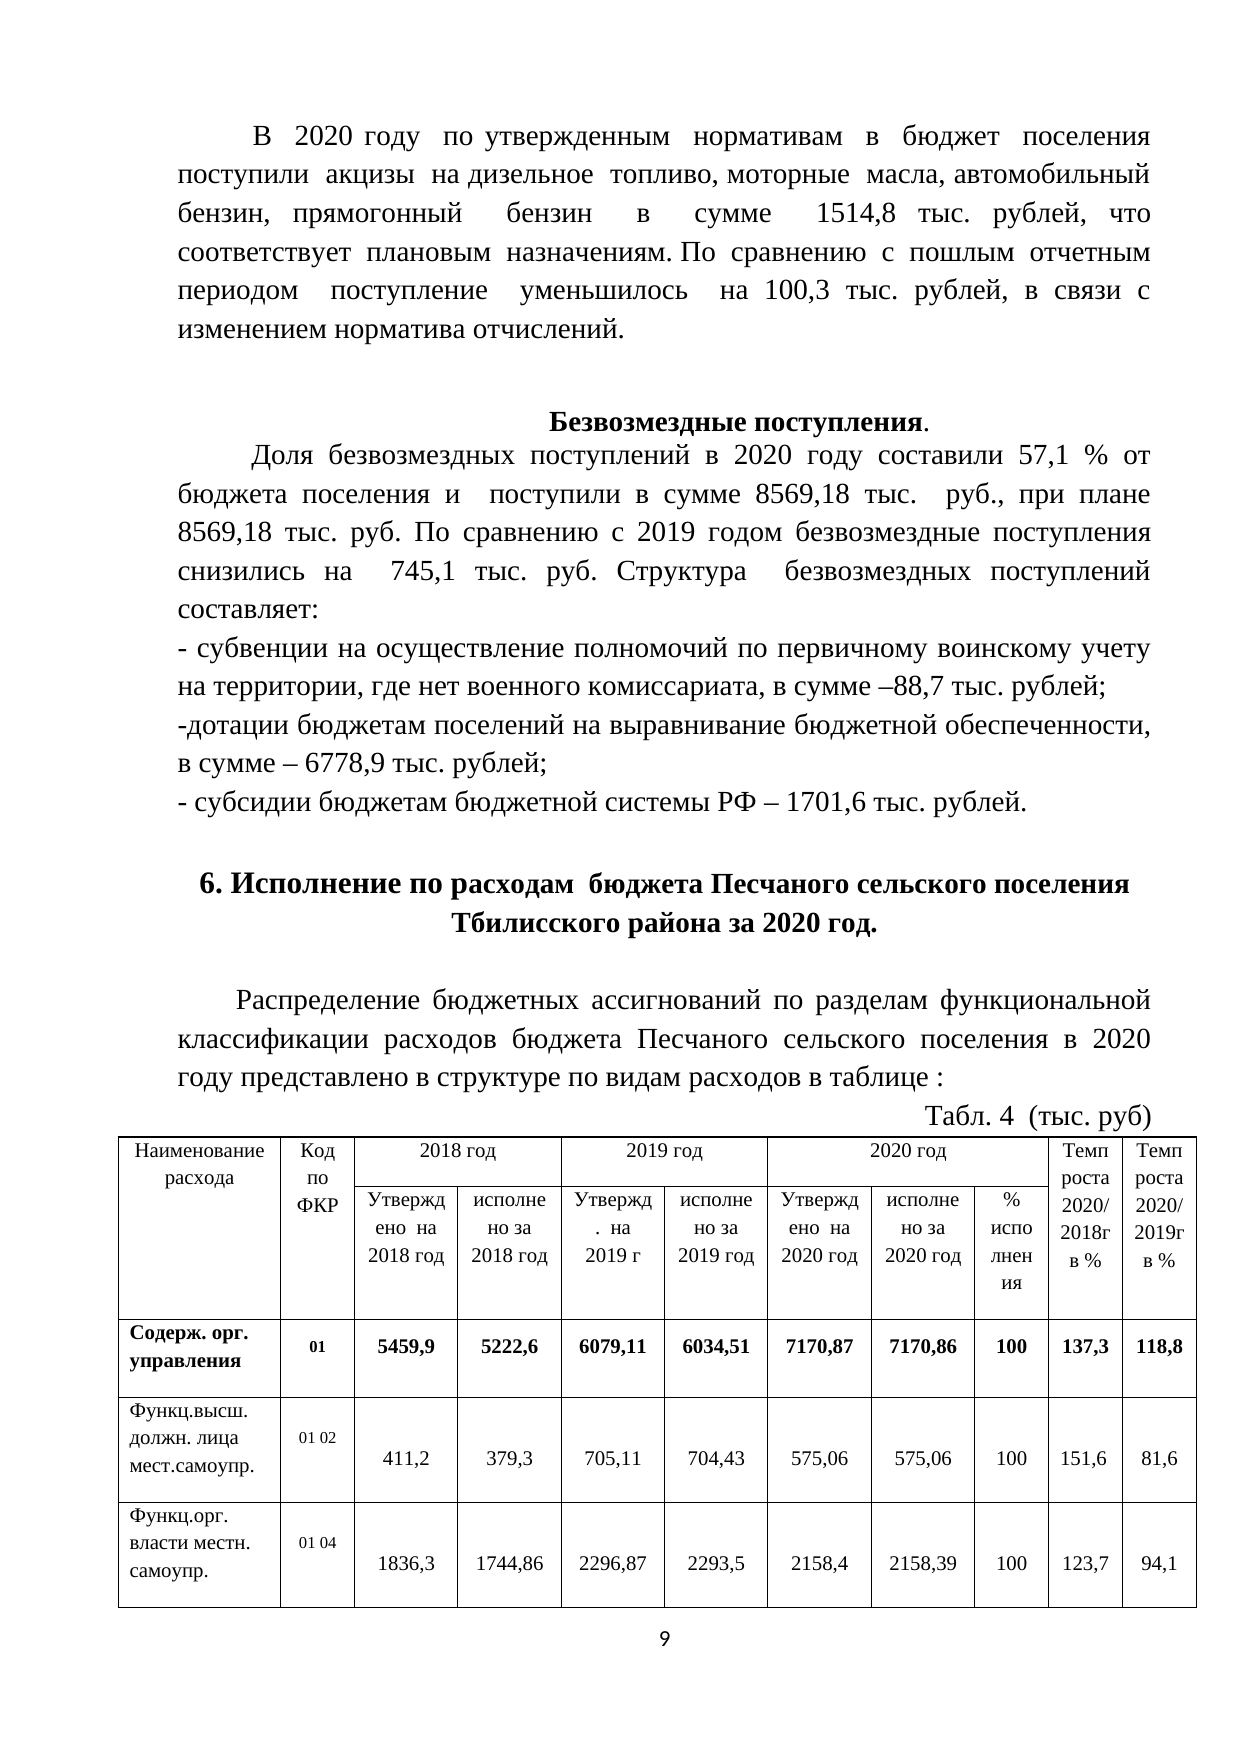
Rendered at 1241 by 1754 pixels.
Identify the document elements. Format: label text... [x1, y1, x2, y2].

text - субсидии бюджетам бюджетной системы РФ – 1701,6 тыс. рублей. [177, 784, 1152, 818]
table_cell 5459,9 [355, 1320, 457, 1397]
table_cell 411,2 [355, 1398, 457, 1502]
table_header 2020 год [768, 1138, 1048, 1186]
table_cell 100 [975, 1320, 1048, 1397]
table_cell 118,8 [1123, 1320, 1196, 1397]
table_cell 6034,51 [665, 1320, 767, 1397]
table_header 2019 год [562, 1138, 767, 1186]
table_cell исполнено за 2020 год [872, 1187, 974, 1319]
list Безвозмездные поступления. [327, 404, 1152, 437]
text Доля безвозмездных поступлений в 2020 году составили 57,1 % от бюджета поселения и поступили в сумме 8569,18 тыс. руб., при плане 8569,18 тыс. руб. По сравнению с 2019 годом безвозмездные поступления снизились на 745,1 тыс. руб. Структура безвозмездных поступлений составляет: [177, 437, 1152, 625]
table_cell 100 [975, 1398, 1048, 1502]
table_cell Утверждено на 2018 год [355, 1187, 457, 1319]
text - субвенции на осуществление полномочий по первичному воинскому учету на территории, где нет военного комиссариата, в сумме –88,7 тыс. рублей; [177, 630, 1152, 702]
table_cell % исполнения [975, 1187, 1048, 1319]
table_cell 1836,3 [355, 1503, 457, 1607]
table_header 2018 год [355, 1138, 561, 1186]
table_cell Функц.орг. власти местн. самоупр. [119, 1503, 280, 1607]
table_cell 2158,39 [872, 1503, 974, 1607]
table_header Темп роста 2020/ 2019г в % [1123, 1138, 1196, 1319]
table_cell 7170,86 [872, 1320, 974, 1397]
table_cell 01 04 [281, 1503, 354, 1607]
table_cell 704,43 [665, 1398, 767, 1502]
table_header Наименование расхода [119, 1138, 280, 1319]
table_cell Утверждено на 2020 год [768, 1187, 871, 1319]
text -дотации бюджетам поселений на выравнивание бюджетной обеспеченности, в сумме – 6778,9 тыс. рублей; [177, 707, 1152, 779]
table_cell 7170,87 [768, 1320, 871, 1397]
table_cell 81,6 [1123, 1398, 1196, 1502]
text Тбилисского района за 2020 год. [177, 905, 1152, 939]
table_cell 123,7 [1049, 1503, 1122, 1607]
text В 2020 году по утвержденным нормативам в бюджет поселения поступили акцизы на дизельное топливо, моторные масла, автомобильный бензин, прямогонный бензин в сумме 1514,8 тыс. рублей, что соответствует плановым назначениям. По сравнению с пошлым отчетным периодом поступление уменьшилось на 100,3 тыс. рублей, в связи с изменением норматива отчислений. [177, 118, 1152, 344]
table_cell 94,1 [1123, 1503, 1196, 1607]
table_cell Утвержд. на 2019 г [562, 1187, 664, 1319]
text Распределение бюджетных ассигнований по разделам функциональной классификации расходов бюджета Песчаного сельского поселения в 2020 году представлено в структуре по видам расходов в таблице : [177, 982, 1152, 1093]
table_cell 2296,87 [562, 1503, 664, 1607]
table_cell 01 [281, 1320, 354, 1397]
table_cell 6079,11 [562, 1320, 664, 1397]
table_cell 2158,4 [768, 1503, 871, 1607]
table_cell 01 02 [281, 1398, 354, 1502]
table_cell исполнено за 2018 год [458, 1187, 561, 1319]
table_cell 151,6 [1049, 1398, 1122, 1502]
table_cell 137,3 [1049, 1320, 1122, 1397]
text 6. Исполнение по расходам бюджета Песчаного сельского поселения [177, 864, 1152, 900]
table_cell 575,06 [768, 1398, 871, 1502]
table_header Темп роста 2020/ 2018г в % [1049, 1138, 1122, 1319]
table_cell 1744,86 [458, 1503, 561, 1607]
table_cell исполнено за 2019 год [665, 1187, 767, 1319]
table_cell 575,06 [872, 1398, 974, 1502]
table_cell 100 [975, 1503, 1048, 1607]
table_header Код по ФКР [281, 1138, 354, 1319]
table_cell Содерж. орг. управления [119, 1320, 280, 1397]
table_cell 705,11 [562, 1398, 664, 1502]
table_cell 2293,5 [665, 1503, 767, 1607]
table_cell 5222,6 [458, 1320, 561, 1397]
table_cell 379,3 [458, 1398, 561, 1502]
table_cell Функц.высш. должн. лица мест.самоупр. [119, 1398, 280, 1502]
text Табл. 4 (тыс. руб) [177, 1098, 1152, 1131]
